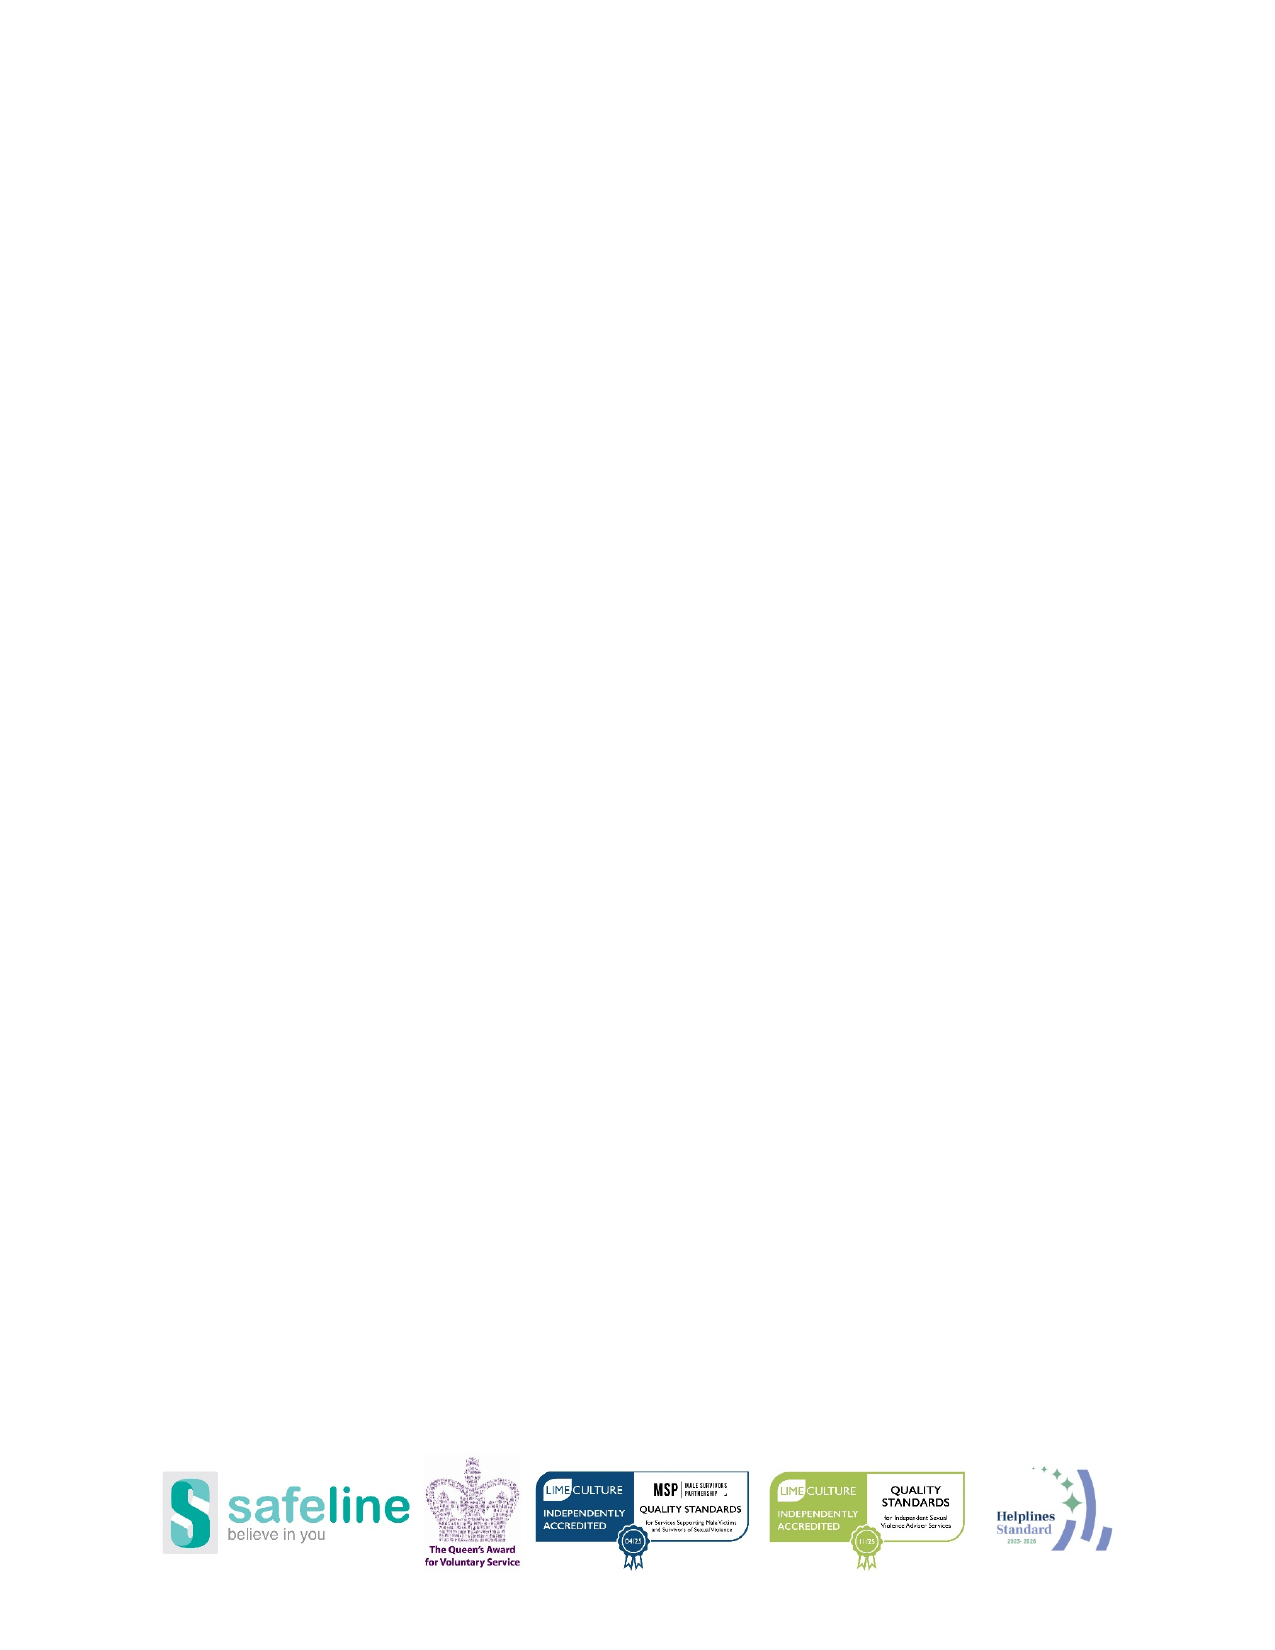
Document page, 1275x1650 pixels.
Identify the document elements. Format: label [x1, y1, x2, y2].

picture [150, 1452, 1125, 1575]
